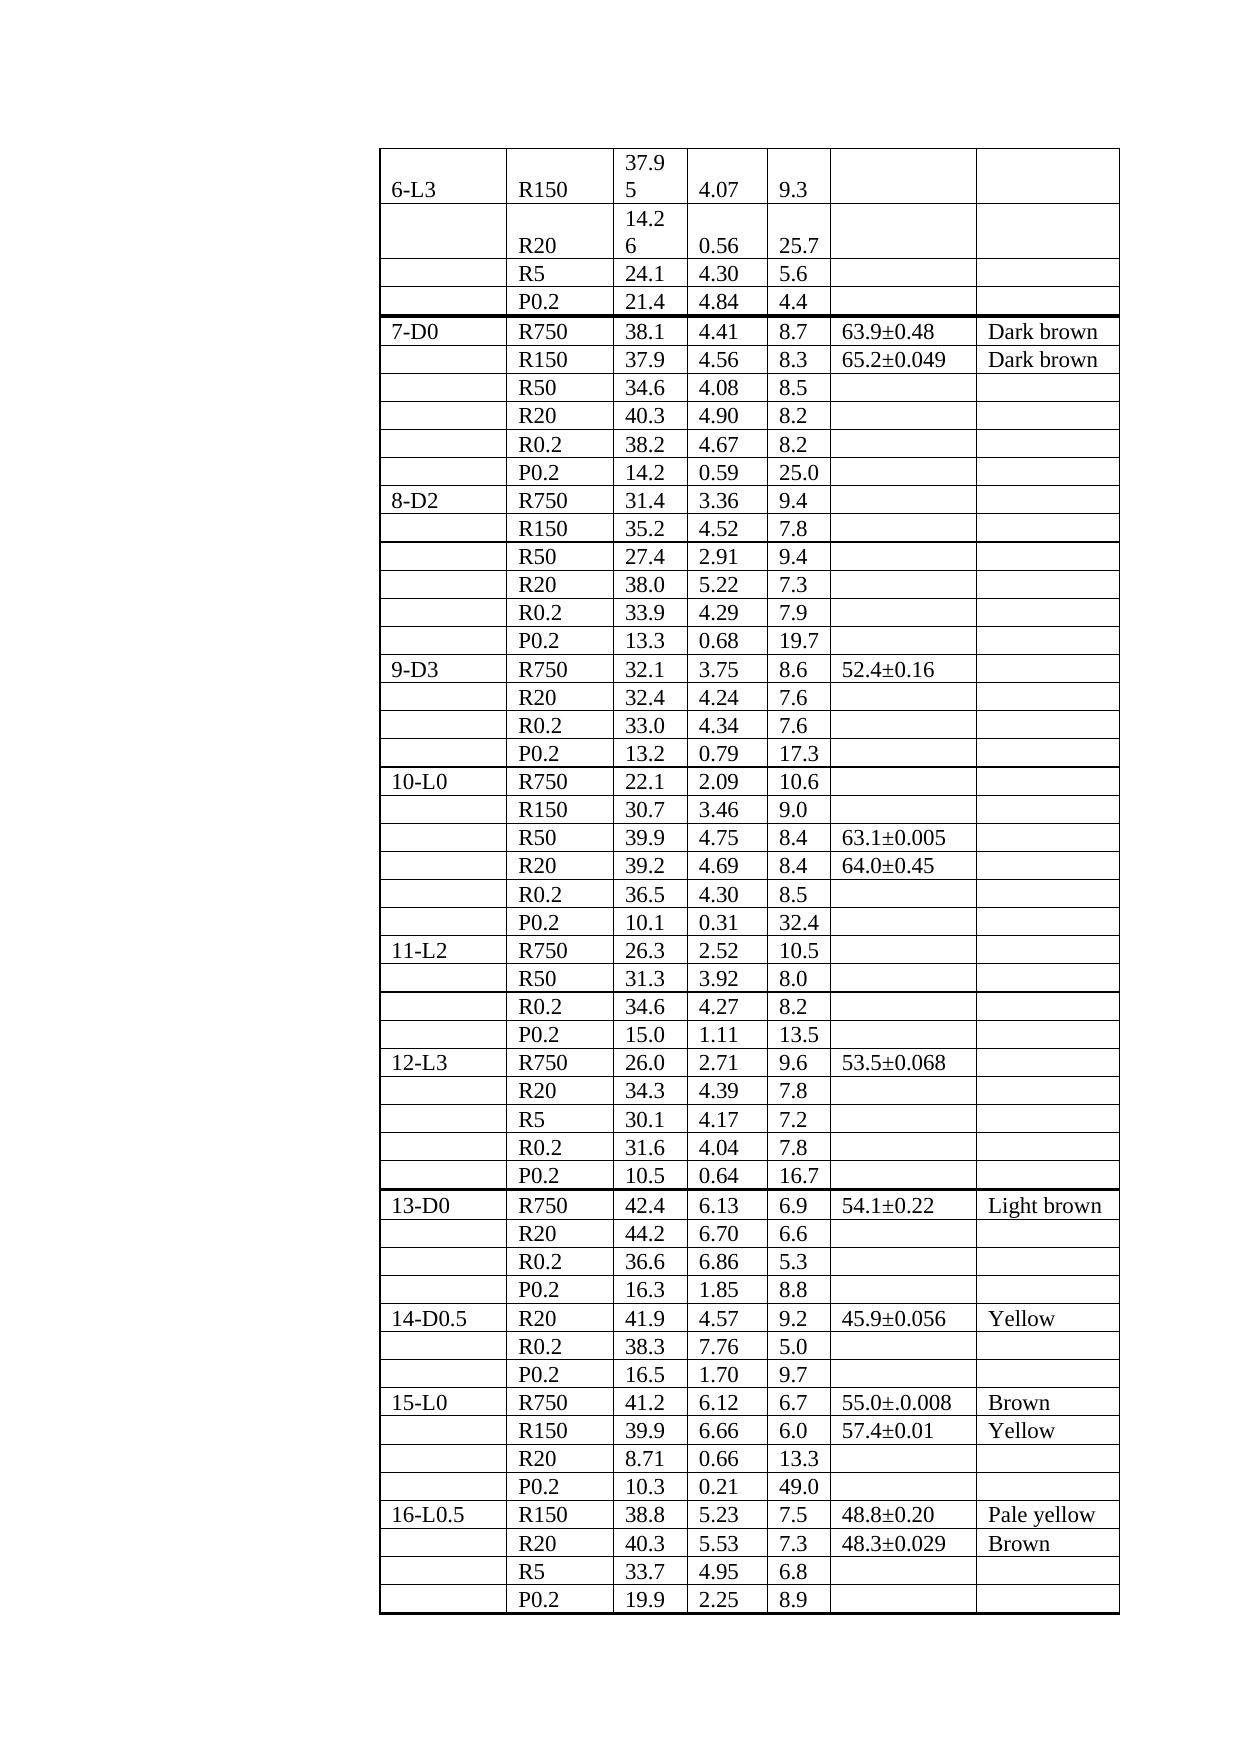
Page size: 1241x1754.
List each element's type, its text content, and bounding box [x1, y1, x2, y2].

table_cell [831, 711, 976, 738]
table_cell P0.2 [507, 1161, 613, 1188]
table_cell [831, 1473, 976, 1500]
table_cell 8.2 [768, 402, 830, 429]
table_cell [831, 683, 976, 710]
table_cell 16-L0.5 [381, 1501, 506, 1528]
table_cell 54.1±0.22 [831, 1191, 976, 1218]
table_cell [381, 880, 506, 907]
table_cell [381, 683, 506, 710]
table_cell R0.2 [507, 711, 613, 738]
table_cell 39.9 [614, 1416, 687, 1443]
table_cell 8.2 [768, 430, 830, 457]
table_cell 21.4 [614, 287, 687, 314]
table_cell [831, 149, 976, 203]
table_cell 4.39 [688, 1077, 767, 1104]
table_cell 13-D0 [381, 1191, 506, 1218]
table_cell [831, 374, 976, 401]
table_cell [381, 824, 506, 851]
table_cell 7.8 [768, 1077, 830, 1104]
table_cell 14.2 [614, 458, 687, 485]
table_cell [977, 993, 1119, 1019]
table_cell 48.3±0.029 [831, 1529, 976, 1556]
table_cell 7.76 [688, 1332, 767, 1359]
table_cell [977, 1473, 1119, 1500]
table_cell [381, 346, 506, 373]
table_cell 24.1 [614, 259, 687, 286]
table_cell 9-D3 [381, 655, 506, 682]
table_cell 9.7 [768, 1360, 830, 1387]
table_cell [381, 430, 506, 457]
table_cell 32.4 [614, 683, 687, 710]
table_cell [831, 1021, 976, 1048]
table_cell [977, 852, 1119, 879]
table_cell R0.2 [507, 430, 613, 457]
table_cell [977, 430, 1119, 457]
table_cell 26.3 [614, 936, 687, 963]
table_cell [977, 259, 1119, 286]
table_cell 8-D2 [381, 486, 506, 513]
table_cell 38.2 [614, 430, 687, 457]
table_cell 4.04 [688, 1133, 767, 1160]
table_cell [381, 1077, 506, 1104]
table_cell 8.0 [768, 964, 830, 991]
table_cell R750 [507, 655, 613, 682]
table_cell 9.4 [768, 543, 830, 569]
table_cell [977, 204, 1119, 258]
table_cell [831, 1248, 976, 1275]
table_cell 6.0 [768, 1416, 830, 1443]
table_cell 7.8 [768, 514, 830, 541]
table_cell R0.2 [507, 993, 613, 1019]
table_cell [831, 1133, 976, 1160]
table_cell R20 [507, 1077, 613, 1104]
table_cell 5.23 [688, 1501, 767, 1528]
table_cell 16.7 [768, 1161, 830, 1188]
table_cell 4.30 [688, 259, 767, 286]
table_cell R50 [507, 374, 613, 401]
table_cell 5.22 [688, 571, 767, 598]
table_cell 6.9 [768, 1191, 830, 1218]
table_cell 16.5 [614, 1360, 687, 1387]
table_cell [831, 1557, 976, 1584]
table_cell [381, 1276, 506, 1303]
table_cell 35.2 [614, 514, 687, 541]
table_cell P0.2 [507, 1021, 613, 1048]
table_cell 63.1±0.005 [831, 824, 976, 851]
table_cell [381, 796, 506, 823]
table_cell 2.71 [688, 1049, 767, 1076]
table_cell 7.3 [768, 571, 830, 598]
table_cell P0.2 [507, 1473, 613, 1500]
table_cell 6.8 [768, 1557, 830, 1584]
table_cell [831, 1276, 976, 1303]
table_cell [381, 204, 506, 258]
table_cell R20 [507, 1529, 613, 1556]
table_cell P0.2 [507, 1276, 613, 1303]
table_cell [977, 908, 1119, 935]
table_cell 7-D0 [381, 318, 506, 344]
table_cell 44.2 [614, 1220, 687, 1247]
table_cell 2.09 [688, 768, 767, 794]
table_cell 7.5 [768, 1501, 830, 1528]
table_cell 4.67 [688, 430, 767, 457]
table_cell R150 [507, 346, 613, 373]
table_cell 10.6 [768, 768, 830, 794]
table_cell [831, 1360, 976, 1387]
table_cell [977, 1105, 1119, 1132]
table_cell 64.0±0.45 [831, 852, 976, 879]
table_cell 10.5 [614, 1161, 687, 1188]
table_cell Brown [977, 1529, 1119, 1556]
table_cell [381, 1529, 506, 1556]
table_cell [977, 1445, 1119, 1472]
table_cell R20 [507, 571, 613, 598]
table_cell 39.2 [614, 852, 687, 879]
table_cell Dark brown [977, 346, 1119, 373]
table_cell R5 [507, 259, 613, 286]
table_cell 1.85 [688, 1276, 767, 1303]
table_cell 8.7 [768, 318, 830, 344]
table_cell [977, 1360, 1119, 1387]
table_cell 31.6 [614, 1133, 687, 1160]
table_cell 8.5 [768, 374, 830, 401]
table_cell 5.0 [768, 1332, 830, 1359]
table_cell 4.24 [688, 683, 767, 710]
table_cell [977, 402, 1119, 429]
table_cell 1.11 [688, 1021, 767, 1048]
table_cell 40.3 [614, 402, 687, 429]
table_cell 7.8 [768, 1133, 830, 1160]
table_cell [381, 852, 506, 879]
table_cell [977, 796, 1119, 823]
table_cell 42.4 [614, 1191, 687, 1218]
table_cell 6.13 [688, 1191, 767, 1218]
table_cell R0.2 [507, 880, 613, 907]
table_cell [831, 964, 976, 991]
table_cell [977, 1332, 1119, 1359]
table_cell 13.3 [614, 627, 687, 654]
table_cell [831, 486, 976, 513]
table_cell [977, 571, 1119, 598]
table_cell [977, 1220, 1119, 1247]
table_cell 4.41 [688, 318, 767, 344]
table_cell 19.7 [768, 627, 830, 654]
table_cell [831, 514, 976, 541]
table_cell 63.9±0.48 [831, 318, 976, 344]
table_cell R5 [507, 1557, 613, 1584]
table_cell 34.6 [614, 993, 687, 1019]
table_cell 33.9 [614, 599, 687, 626]
table_cell 8.8 [768, 1276, 830, 1303]
table_cell 9.6 [768, 1049, 830, 1076]
table_cell [831, 543, 976, 569]
table_cell [977, 458, 1119, 485]
table_cell [831, 458, 976, 485]
table_cell [381, 287, 506, 314]
table_cell 4.34 [688, 711, 767, 738]
table_cell 6.6 [768, 1220, 830, 1247]
table_cell [977, 514, 1119, 541]
table_cell [831, 1585, 976, 1612]
table_cell 30.1 [614, 1105, 687, 1132]
table_cell [977, 1049, 1119, 1076]
table_cell P0.2 [507, 908, 613, 935]
table_cell R20 [507, 1445, 613, 1472]
table_cell 37.95 [614, 149, 687, 203]
table_cell [977, 599, 1119, 626]
table_cell R20 [507, 204, 613, 258]
table_cell [831, 571, 976, 598]
table_cell 6.12 [688, 1388, 767, 1415]
table_cell [381, 964, 506, 991]
table_cell 26.0 [614, 1049, 687, 1076]
table_cell 4.69 [688, 852, 767, 879]
table_cell R750 [507, 768, 613, 794]
table_cell [831, 259, 976, 286]
table_cell [831, 599, 976, 626]
table_cell [977, 1133, 1119, 1160]
table_cell [831, 204, 976, 258]
table_cell [977, 964, 1119, 991]
table_cell [381, 1416, 506, 1443]
table_cell 14-D0.5 [381, 1304, 506, 1331]
table_cell 34.6 [614, 374, 687, 401]
table_cell P0.2 [507, 1360, 613, 1387]
table_cell 5.3 [768, 1248, 830, 1275]
table_cell 1.70 [688, 1360, 767, 1387]
table_cell 38.8 [614, 1501, 687, 1528]
table_cell [381, 1248, 506, 1275]
table_cell 4.07 [688, 149, 767, 203]
table_cell 4.90 [688, 402, 767, 429]
table_cell 0.59 [688, 458, 767, 485]
table_cell 15-L0 [381, 1388, 506, 1415]
table_cell 0.21 [688, 1473, 767, 1500]
table_cell Brown [977, 1388, 1119, 1415]
table_cell [831, 936, 976, 963]
table_cell 9.0 [768, 796, 830, 823]
table_cell [831, 1220, 976, 1247]
table_cell [977, 1077, 1119, 1104]
table_cell 39.9 [614, 824, 687, 851]
table_cell [977, 486, 1119, 513]
table_cell P0.2 [507, 458, 613, 485]
table_cell [977, 1276, 1119, 1303]
table_cell 6.86 [688, 1248, 767, 1275]
table_cell [381, 627, 506, 654]
table_cell 10.5 [768, 936, 830, 963]
table_cell [381, 1360, 506, 1387]
table_cell [977, 683, 1119, 710]
table_cell R20 [507, 1304, 613, 1331]
table_cell 38.0 [614, 571, 687, 598]
table_cell R750 [507, 936, 613, 963]
table_cell 41.9 [614, 1304, 687, 1331]
table_cell 10.3 [614, 1473, 687, 1500]
table_cell 8.3 [768, 346, 830, 373]
table_cell 10-L0 [381, 768, 506, 794]
table_cell R5 [507, 1105, 613, 1132]
table_cell 37.9 [614, 346, 687, 373]
table_cell 41.2 [614, 1388, 687, 1415]
table_cell R0.2 [507, 599, 613, 626]
table_cell 8.9 [768, 1585, 830, 1612]
table_cell 9.2 [768, 1304, 830, 1331]
table_cell 48.8±0.20 [831, 1501, 976, 1528]
table_cell 7.3 [768, 1529, 830, 1556]
table_cell 52.4±0.16 [831, 655, 976, 682]
table_cell 30.7 [614, 796, 687, 823]
table_cell R750 [507, 318, 613, 344]
table_cell 0.56 [688, 204, 767, 258]
table_cell 12-L3 [381, 1049, 506, 1076]
table_cell 2.91 [688, 543, 767, 569]
table_cell [831, 768, 976, 794]
table_cell 8.2 [768, 993, 830, 1019]
table_cell [977, 655, 1119, 682]
table_cell 3.46 [688, 796, 767, 823]
table_cell [831, 287, 976, 314]
table_cell 17.3 [768, 739, 830, 766]
table_cell 5.6 [768, 259, 830, 286]
table_cell [977, 936, 1119, 963]
table_cell [381, 402, 506, 429]
table_cell R750 [507, 1388, 613, 1415]
table_cell 4.75 [688, 824, 767, 851]
table_cell 0.66 [688, 1445, 767, 1472]
table_cell 13.5 [768, 1021, 830, 1048]
table_cell R20 [507, 683, 613, 710]
table_cell [977, 711, 1119, 738]
table_cell R20 [507, 402, 613, 429]
table_cell [381, 739, 506, 766]
table_cell 6.66 [688, 1416, 767, 1443]
table_cell [977, 880, 1119, 907]
table_cell R150 [507, 1416, 613, 1443]
table_cell R20 [507, 1220, 613, 1247]
table_cell Yellow [977, 1304, 1119, 1331]
table_cell [977, 287, 1119, 314]
table_cell R750 [507, 486, 613, 513]
table_cell [381, 514, 506, 541]
table_cell 57.4±0.01 [831, 1416, 976, 1443]
table_cell [381, 993, 506, 1019]
table_cell 34.3 [614, 1077, 687, 1104]
table_cell 2.25 [688, 1585, 767, 1612]
table_cell 5.53 [688, 1529, 767, 1556]
table_cell R20 [507, 852, 613, 879]
table_cell 3.75 [688, 655, 767, 682]
table_cell [831, 402, 976, 429]
table_cell [831, 627, 976, 654]
table_cell 0.31 [688, 908, 767, 935]
table_cell 14.26 [614, 204, 687, 258]
table_cell [977, 1557, 1119, 1584]
table_cell 4.52 [688, 514, 767, 541]
table_cell 0.79 [688, 739, 767, 766]
table_cell [831, 1445, 976, 1472]
table_cell R50 [507, 543, 613, 569]
table_cell [831, 1077, 976, 1104]
table_cell [831, 993, 976, 1019]
table_cell [977, 739, 1119, 766]
table_cell 9.4 [768, 486, 830, 513]
table_cell [831, 1161, 976, 1188]
table_cell [977, 627, 1119, 654]
table_cell 10.1 [614, 908, 687, 935]
table_cell [381, 458, 506, 485]
table_cell 55.0±.0.008 [831, 1388, 976, 1415]
table_cell 7.6 [768, 683, 830, 710]
table_cell 19.9 [614, 1585, 687, 1612]
table_cell P0.2 [507, 739, 613, 766]
table_cell 6.70 [688, 1220, 767, 1247]
table_cell Yellow [977, 1416, 1119, 1443]
table_cell [381, 1557, 506, 1584]
table_cell 65.2±0.049 [831, 346, 976, 373]
table_cell [831, 908, 976, 935]
table_cell 4.95 [688, 1557, 767, 1584]
table_cell R50 [507, 824, 613, 851]
table_cell [381, 1161, 506, 1188]
table_cell 13.2 [614, 739, 687, 766]
table_cell [831, 796, 976, 823]
table_cell 3.36 [688, 486, 767, 513]
table_cell 15.0 [614, 1021, 687, 1048]
table_cell R50 [507, 964, 613, 991]
table_cell R0.2 [507, 1332, 613, 1359]
table_cell [977, 1248, 1119, 1275]
table_cell [977, 543, 1119, 569]
table_cell R0.2 [507, 1133, 613, 1160]
table_cell 0.64 [688, 1161, 767, 1188]
table_cell R0.2 [507, 1248, 613, 1275]
table_cell R150 [507, 1501, 613, 1528]
table_cell [381, 1445, 506, 1472]
table_cell 13.3 [768, 1445, 830, 1472]
table_cell R150 [507, 796, 613, 823]
table_cell [977, 824, 1119, 851]
table_cell 40.3 [614, 1529, 687, 1556]
table_cell [381, 1332, 506, 1359]
table_cell [831, 1105, 976, 1132]
table_cell [977, 149, 1119, 203]
table_cell 31.3 [614, 964, 687, 991]
table_cell [381, 711, 506, 738]
table_cell [381, 1021, 506, 1048]
table_cell 16.3 [614, 1276, 687, 1303]
table_cell [381, 1585, 506, 1612]
table_cell 33.7 [614, 1557, 687, 1584]
table_cell 7.9 [768, 599, 830, 626]
table_cell 36.5 [614, 880, 687, 907]
table_cell 53.5±0.068 [831, 1049, 976, 1076]
table_cell R750 [507, 1191, 613, 1218]
table_cell R150 [507, 149, 613, 203]
table_cell [977, 1021, 1119, 1048]
table_cell 9.3 [768, 149, 830, 203]
table_cell 36.6 [614, 1248, 687, 1275]
table_cell [831, 1332, 976, 1359]
table_cell 27.4 [614, 543, 687, 569]
table_cell 25.7 [768, 204, 830, 258]
table_cell 11-L2 [381, 936, 506, 963]
table_cell R750 [507, 1049, 613, 1076]
table_cell 4.08 [688, 374, 767, 401]
table_cell 25.0 [768, 458, 830, 485]
table_cell [977, 1161, 1119, 1188]
table_cell Dark brown [977, 318, 1119, 344]
table_cell 31.4 [614, 486, 687, 513]
table_cell 22.1 [614, 768, 687, 794]
table_cell 4.4 [768, 287, 830, 314]
table_cell 4.84 [688, 287, 767, 314]
table_cell 4.30 [688, 880, 767, 907]
table_cell 49.0 [768, 1473, 830, 1500]
table_cell 2.52 [688, 936, 767, 963]
table_cell 4.27 [688, 993, 767, 1019]
table_cell 38.3 [614, 1332, 687, 1359]
table_cell 8.4 [768, 852, 830, 879]
table_cell 4.57 [688, 1304, 767, 1331]
table_cell [977, 768, 1119, 794]
table_cell 7.6 [768, 711, 830, 738]
table_cell P0.2 [507, 287, 613, 314]
table_cell 0.68 [688, 627, 767, 654]
table_cell R150 [507, 514, 613, 541]
table_cell 4.17 [688, 1105, 767, 1132]
table_cell Light brown [977, 1191, 1119, 1218]
table_cell [381, 1105, 506, 1132]
table_cell 33.0 [614, 711, 687, 738]
table_cell 3.92 [688, 964, 767, 991]
table_cell [381, 1473, 506, 1500]
table_cell [381, 908, 506, 935]
table_cell 6.7 [768, 1388, 830, 1415]
table_cell [381, 543, 506, 569]
table_cell [381, 571, 506, 598]
table_cell [831, 739, 976, 766]
table_cell 8.6 [768, 655, 830, 682]
table_cell [831, 880, 976, 907]
table_cell 6-L3 [381, 149, 506, 203]
table_cell [381, 259, 506, 286]
table_cell [381, 374, 506, 401]
table_cell 8.4 [768, 824, 830, 851]
table_cell 8.5 [768, 880, 830, 907]
table_cell [977, 1585, 1119, 1612]
table_cell 7.2 [768, 1105, 830, 1132]
table_cell [831, 430, 976, 457]
table_cell 38.1 [614, 318, 687, 344]
table_cell [977, 374, 1119, 401]
table_cell 32.1 [614, 655, 687, 682]
table_cell 4.56 [688, 346, 767, 373]
table_cell 32.4 [768, 908, 830, 935]
table_cell [381, 1133, 506, 1160]
table_cell [381, 599, 506, 626]
table_cell 8.71 [614, 1445, 687, 1472]
table_cell Pale yellow [977, 1501, 1119, 1528]
table_cell 4.29 [688, 599, 767, 626]
table_cell P0.2 [507, 627, 613, 654]
table_cell [381, 1220, 506, 1247]
table_cell P0.2 [507, 1585, 613, 1612]
table_cell 45.9±0.056 [831, 1304, 976, 1331]
